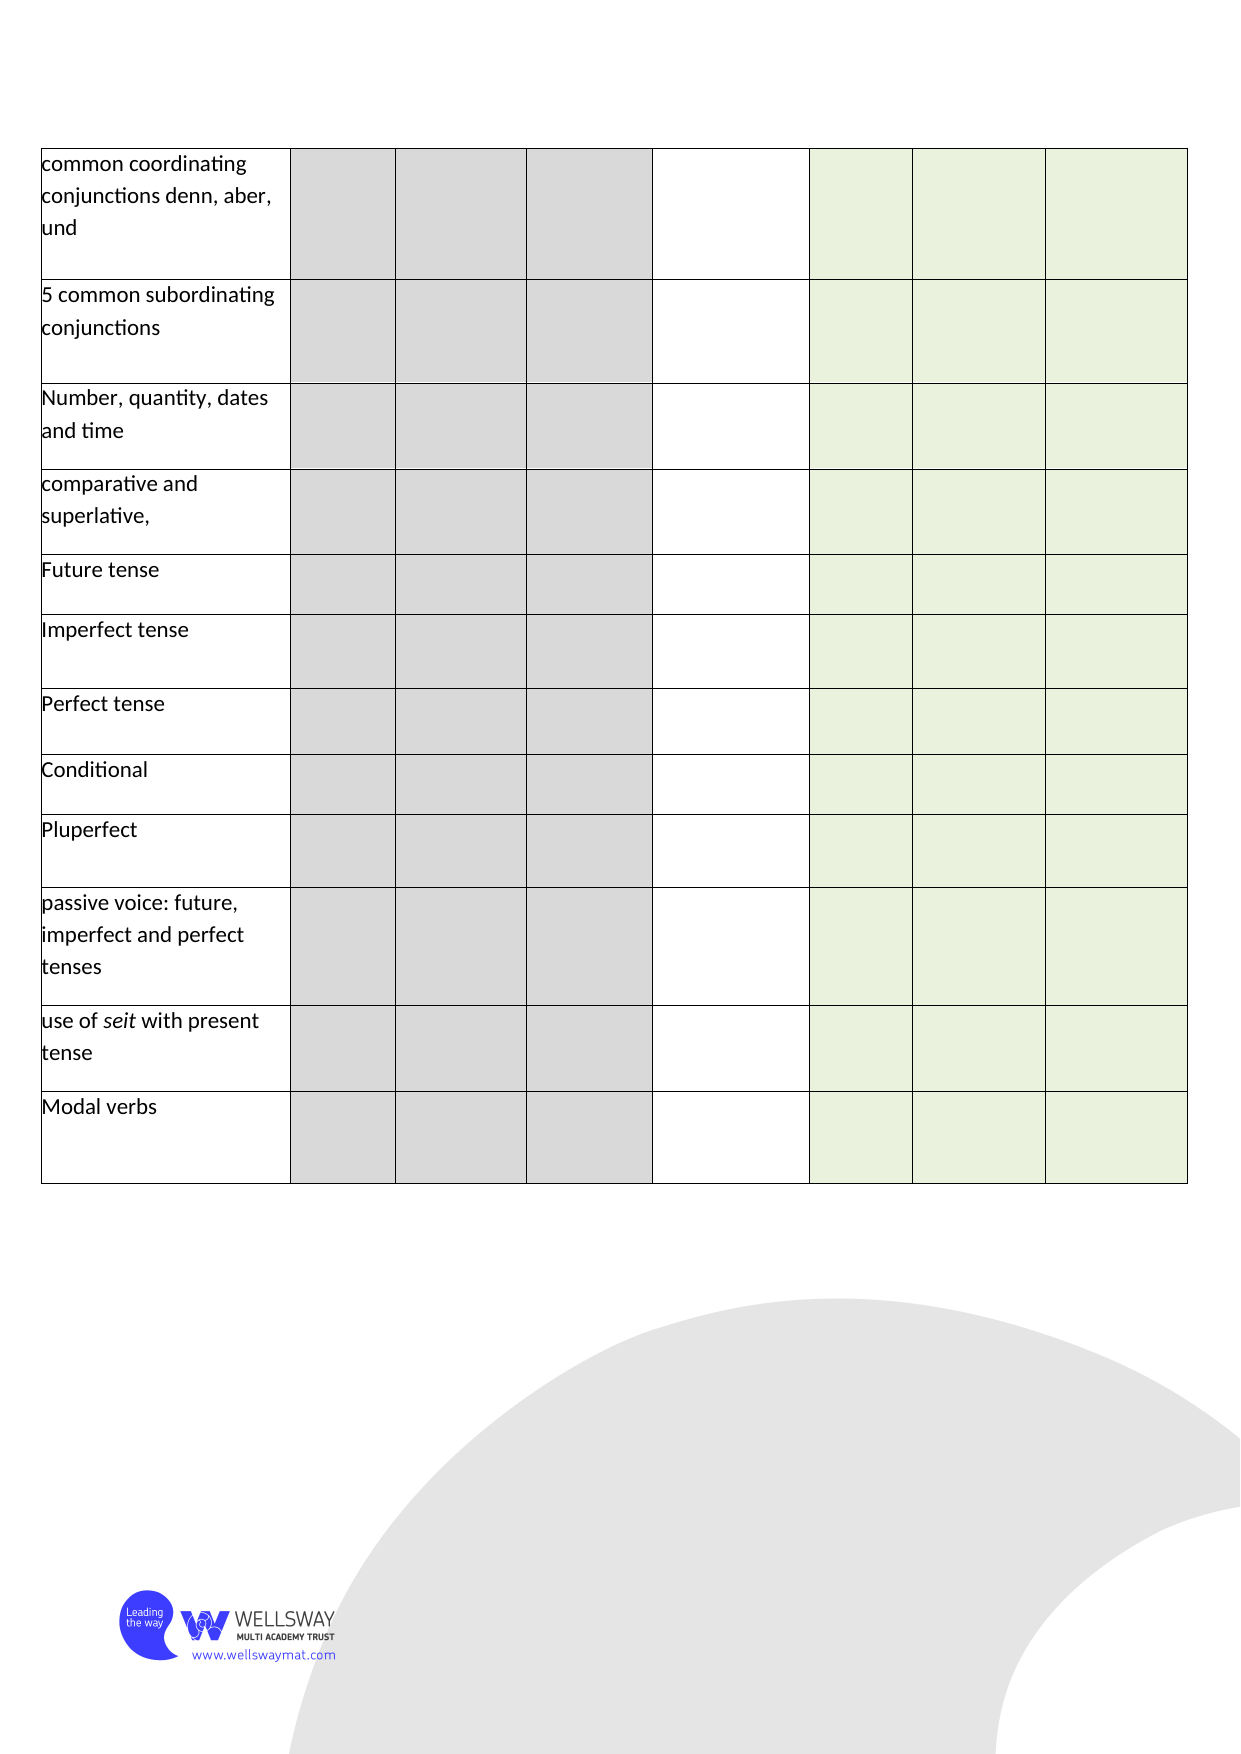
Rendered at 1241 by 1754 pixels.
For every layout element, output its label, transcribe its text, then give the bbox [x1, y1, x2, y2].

table_cell [810, 1006, 912, 1091]
table_cell [653, 470, 809, 554]
table_cell [913, 689, 1045, 754]
table_cell [527, 149, 652, 279]
table_cell [291, 280, 395, 382]
table_cell [527, 1006, 652, 1091]
table_cell [396, 1006, 526, 1091]
table_cell [1046, 755, 1187, 814]
table_cell [913, 1092, 1045, 1183]
table_cell [527, 280, 652, 382]
table_cell Conditional [42, 755, 290, 814]
table_cell comparative and superlative, [42, 470, 290, 554]
table_cell [653, 384, 809, 468]
table_cell [396, 149, 526, 279]
table_cell [527, 815, 652, 887]
table_cell Modal verbs [42, 1092, 290, 1183]
table_cell [653, 815, 809, 887]
table_cell [291, 689, 395, 754]
table_cell [810, 815, 912, 887]
table_cell [653, 615, 809, 688]
table_cell [810, 280, 912, 382]
table_cell [810, 615, 912, 688]
table_cell [1046, 470, 1187, 554]
picture [0, 0, 1241, 1754]
table_cell [396, 1092, 526, 1183]
table_cell [653, 280, 809, 382]
table_cell [1046, 149, 1187, 279]
table_cell [913, 815, 1045, 887]
table_cell [396, 689, 526, 754]
table_cell [653, 1092, 809, 1183]
table_cell [653, 755, 809, 814]
table_cell Perfect tense [42, 689, 290, 754]
table_cell [1046, 815, 1187, 887]
table_cell [291, 470, 395, 554]
table_cell Future tense [42, 555, 290, 614]
table_cell [810, 689, 912, 754]
table_cell [913, 470, 1045, 554]
table_cell [396, 615, 526, 688]
table_cell Imperfect tense [42, 615, 290, 688]
table_cell [291, 384, 395, 468]
table_cell [291, 755, 395, 814]
table_cell [1046, 1092, 1187, 1183]
table_cell [810, 1092, 912, 1183]
table_cell [1046, 689, 1187, 754]
table_cell Pluperfect [42, 815, 290, 887]
table_cell [810, 149, 912, 279]
table_cell [810, 384, 912, 468]
table_cell [527, 555, 652, 614]
table_cell [291, 149, 395, 279]
table_cell [1046, 280, 1187, 382]
table_cell [396, 384, 526, 468]
table_cell [913, 755, 1045, 814]
table_cell [653, 149, 809, 279]
table_cell [810, 470, 912, 554]
table_cell [527, 689, 652, 754]
table_cell [527, 755, 652, 814]
table_cell [1046, 384, 1187, 468]
table_cell [1046, 555, 1187, 614]
table_cell [396, 888, 526, 1005]
table_cell [527, 888, 652, 1005]
table_cell [527, 615, 652, 688]
table_cell [810, 555, 912, 614]
table_cell Number, quantity, dates and time [42, 384, 290, 468]
table_cell [1046, 615, 1187, 688]
table_cell [653, 555, 809, 614]
table_cell [291, 615, 395, 688]
table_cell [653, 1006, 809, 1091]
table_cell [913, 555, 1045, 614]
table_cell [913, 615, 1045, 688]
table_cell [653, 689, 809, 754]
table_cell [291, 555, 395, 614]
table_cell [396, 470, 526, 554]
table_cell [291, 1006, 395, 1091]
table_cell 5 common subordinating conjunctions [42, 280, 290, 382]
table_cell [396, 815, 526, 887]
table_cell [396, 280, 526, 382]
table_cell [291, 888, 395, 1005]
table_cell [396, 555, 526, 614]
table_cell [913, 149, 1045, 279]
table_cell [396, 755, 526, 814]
table_cell [810, 888, 912, 1005]
table_cell [1046, 1006, 1187, 1091]
table_cell [913, 888, 1045, 1005]
table_cell [1046, 888, 1187, 1005]
table_cell [527, 1092, 652, 1183]
table_cell [913, 280, 1045, 382]
table_cell [527, 384, 652, 468]
table_cell [913, 1006, 1045, 1091]
table_cell common coordinating conjunctions denn, aber, und [42, 149, 290, 279]
table_cell [291, 815, 395, 887]
table_cell use of seit with present tense [42, 1006, 290, 1091]
table_cell passive voice: future, imperfect and perfect tenses [42, 888, 290, 1005]
table_cell [913, 384, 1045, 468]
table_cell [653, 888, 809, 1005]
table_cell [527, 470, 652, 554]
table_cell [291, 1092, 395, 1183]
table_cell [810, 755, 912, 814]
